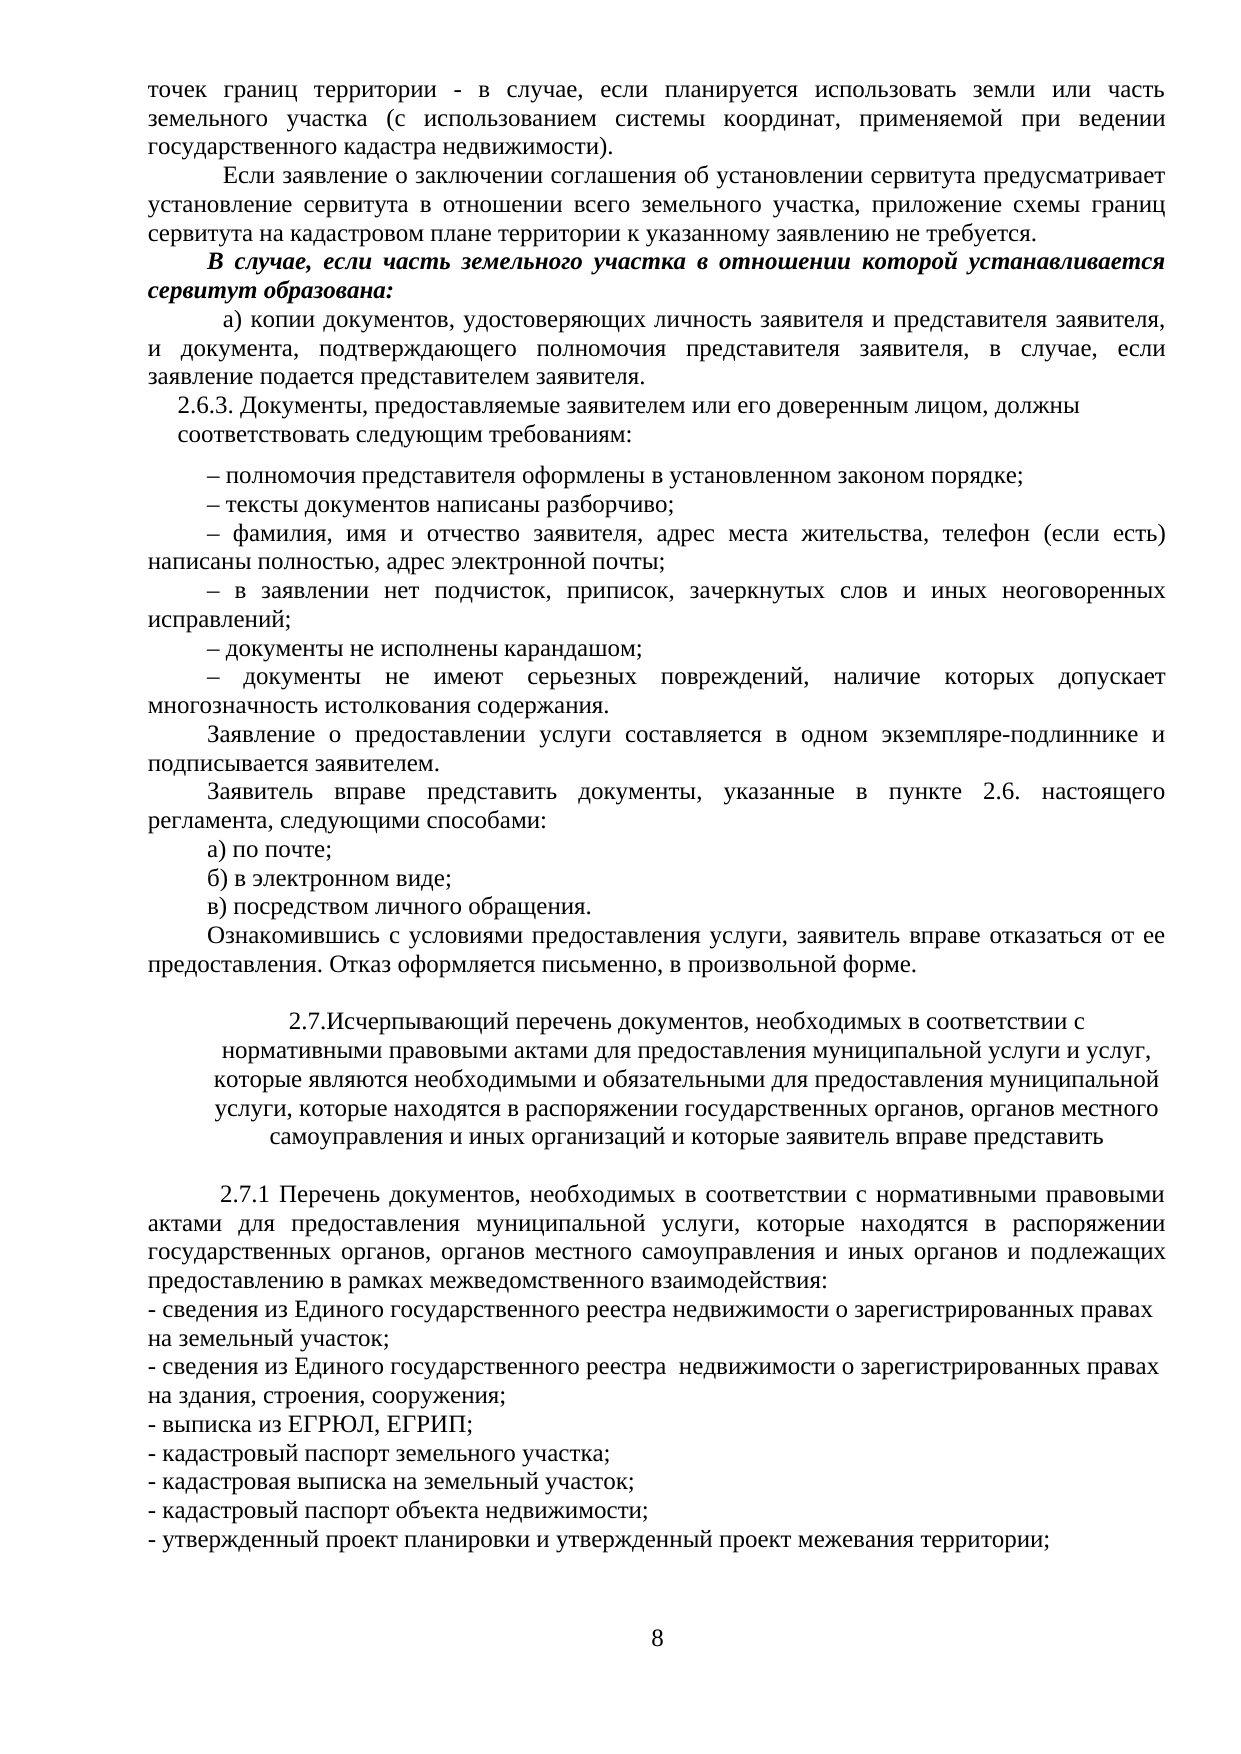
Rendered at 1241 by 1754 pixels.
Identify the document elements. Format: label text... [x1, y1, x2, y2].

text в) посредством личного обращения. [148, 891, 1167, 920]
text Заявитель вправе представить документы, указанные в пункте 2.6. настоящего регламента, следующими способами: [148, 776, 1167, 834]
text 2.7.1 Перечень документов, необходимых в соответствии с нормативными правовыми актами для предоставления муниципальной услуги, которые находятся в распоряжении государственных органов, органов местного самоуправления и иных органов и подлежащих предоставлению в рамках межведомственного взаимодействия: [148, 1179, 1167, 1294]
text – тексты документов написаны разборчиво; [148, 489, 1167, 518]
text – фамилия, имя и отчество заявителя, адрес места жительства, телефон (если есть) написаны полностью, адрес электронной почты; [148, 518, 1167, 575]
text В случае, если часть земельного участка в отношении которой устанавливается сервитут образована: [148, 246, 1167, 304]
text – документы не имеют серьезных повреждений, наличие которых допускает многозначность истолкования содержания. [148, 661, 1167, 719]
text – полномочия представителя оформлены в установленном законом порядке; [148, 460, 1167, 489]
text - утвержденный проект планировки и утвержденный проект межевания территории; [148, 1524, 1167, 1553]
text а) по почте; [148, 834, 1167, 863]
text б) в электронном виде; [148, 863, 1167, 891]
text 2.7.Исчерпывающий перечень документов, необходимых в соответствии с нормативными правовыми актами для предоставления муниципальной услуги и услуг, которые являются необходимыми и обязательными для предоставления муниципальной услуги, которые находятся в распоряжении государственных органов, органов местного самоуправления и иных организаций и которые заявитель вправе представить [207, 1006, 1167, 1150]
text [148, 74, 1167, 160]
text - кадастровый паспорт земельного участка; [148, 1438, 1167, 1466]
text - сведения из Единого государственного реестра недвижимости о зарегистрированных правах на земельный участок; [148, 1294, 1167, 1351]
text - кадастровая выписка на земельный участок; [148, 1466, 1167, 1495]
text 2.6.3. Документы, предоставляемые заявителем или его доверенным лицом, должны соответствовать следующим требованиям: [177, 390, 1167, 448]
text - выписка из ЕГРЮЛ, ЕГРИП; [148, 1409, 1167, 1438]
text Заявление о предоставлении услуги составляется в одном экземпляре-подлиннике и подписывается заявителем. [148, 719, 1167, 776]
text Ознакомившись с условиями предоставления услуги, заявитель вправе отказаться от ее предоставления. Отказ оформляется письменно, в произвольной форме. [148, 920, 1167, 978]
text - сведения из Единого государственного реестра недвижимости о зарегистрированных правах на здания, строения, сооружения; [148, 1351, 1167, 1409]
text Если заявление о заключении соглашения об установлении сервитута предусматривает установление сервитута в отношении всего земельного участка, приложение схемы границ сервитута на кадастровом плане территории к указанному заявлению не требуется. [148, 160, 1167, 246]
text – документы не исполнены карандашом; [148, 633, 1167, 661]
text - кадастровый паспорт объекта недвижимости; [148, 1495, 1167, 1524]
text – в заявлении нет подчисток, приписок, зачеркнутых слов и иных неоговоренных исправлений; [148, 575, 1167, 633]
text а) копии документов, удостоверяющих личность заявителя и представителя заявителя, и документа, подтверждающего полномочия представителя заявителя, в случае, если заявление подается представителем заявителя. [148, 304, 1167, 390]
